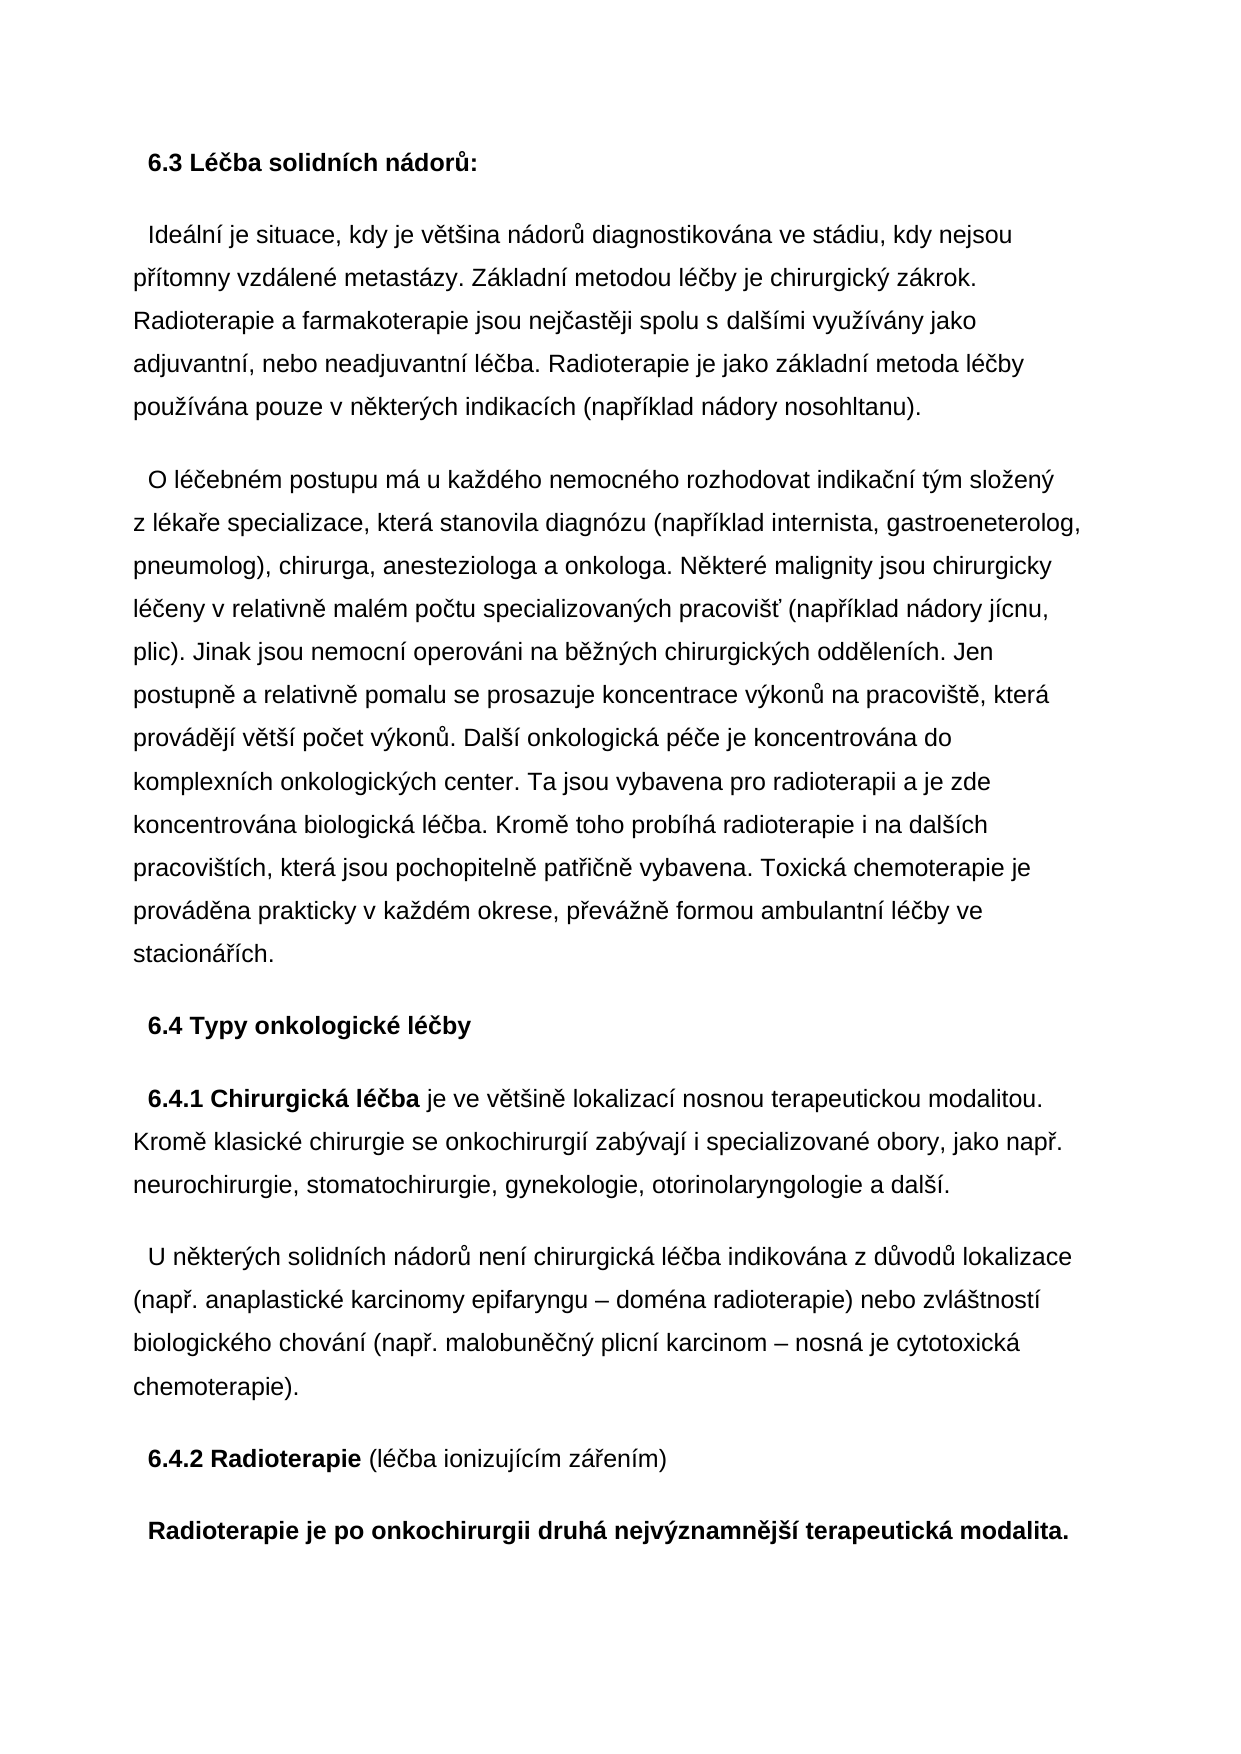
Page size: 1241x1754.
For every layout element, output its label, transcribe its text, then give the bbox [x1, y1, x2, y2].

text 6.4 Typy onkologické léčby [133, 1011, 1093, 1040]
text Ideální je situace, kdy je většina nádorů diagnostikována ve stádiu, kdy nejsou přítomny vzdálené metastázy. Základní metodou léčby je chirurgický zákrok. Radioterapie a farmakoterapie jsou nejčastěji spolu s dalšími využívány jako adjuvantní, nebo neadjuvantní léčba. Radioterapie je jako základní metoda léčby používána pouze v některých indikacích (například nádory nosohltanu). [133, 220, 1093, 421]
text 6.4.1 Chirurgická léčba je ve většině lokalizací nosnou terapeutickou modalitou. Kromě klasické chirurgie se onkochirurgií zabývají i specializované obory, jako např. neurochirurgie, stomatochirurgie, gynekologie, otorinolaryngologie a další. [133, 1084, 1093, 1199]
text 6.4.2 Radioterapie (léčba ionizujícím zářením) [133, 1444, 1093, 1473]
text O léčebném postupu má u každého nemocného rozhodovat indikační tým složený z lékaře specializace, která stanovila diagnózu (například internista, gastroeneterolog, pneumolog), chirurga, anesteziologa a onkologa. Některé malignity jsou chirurgicky léčeny v relativně malém počtu specializovaných pracovišť (například nádory jícnu, plic). Jinak jsou nemocní operováni na běžných chirurgických odděleních. Jen postupně a relativně pomalu se prosazuje koncentrace výkonů na pracoviště, která provádějí větší počet výkonů. Další onkologická péče je koncentrována do komplexních onkologických center. Ta jsou vybavena pro radioterapii a je zde koncentrována biologická léčba. Kromě toho probíhá radioterapie i na dalších pracovištích, která jsou pochopitelně patřičně vybavena. Toxická chemoterapie je prováděna prakticky v každém okrese, převážně formou ambulantní léčby ve stacionářích. [133, 465, 1093, 968]
text U některých solidních nádorů není chirurgická léčba indikována z důvodů lokalizace (např. anaplastické karcinomy epifaryngu – doména radioterapie) nebo zvláštností biologického chování (např. malobuněčný plicní karcinom – nosná je cytotoxická chemoterapie). [133, 1242, 1093, 1400]
text Radioterapie je po onkochirurgii druhá nejvýznamnější terapeutická modalita. [148, 1516, 1093, 1545]
text 6.3 Léčba solidních nádorů: [133, 148, 1093, 176]
